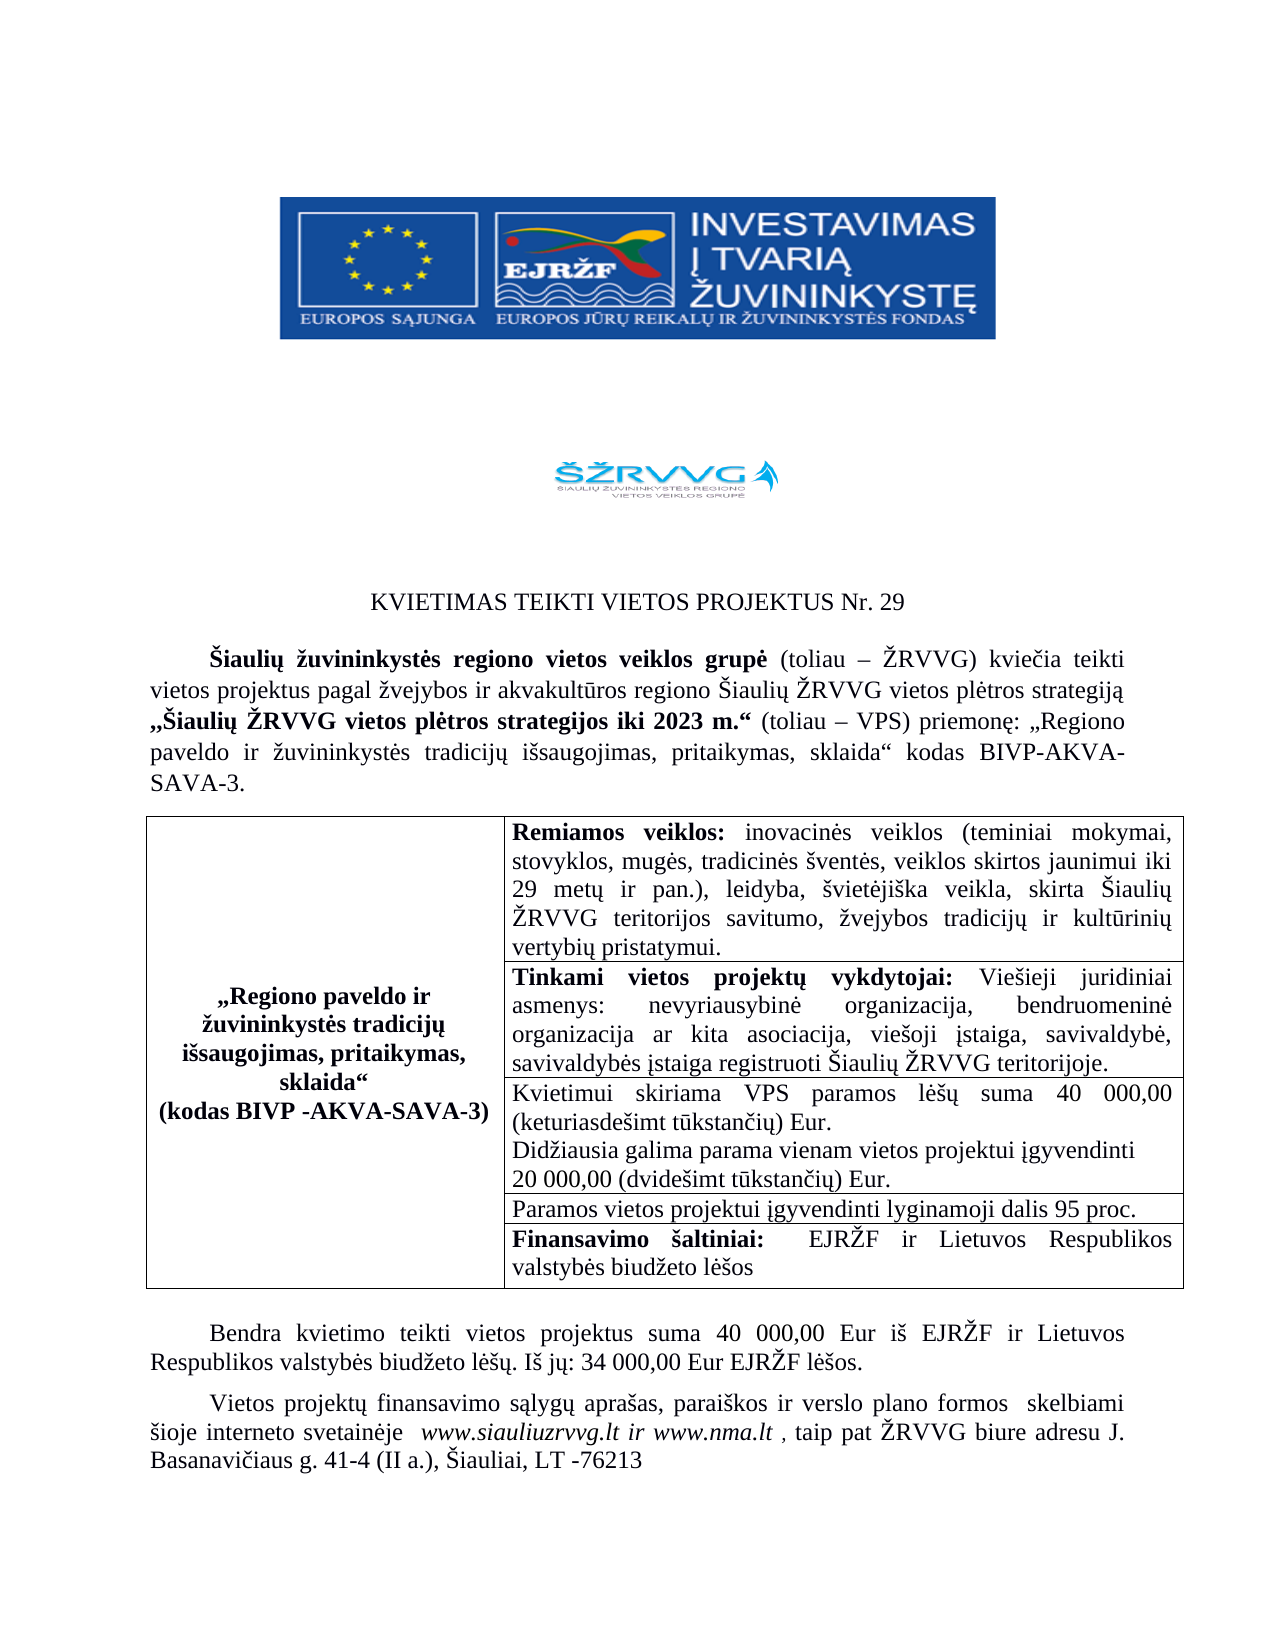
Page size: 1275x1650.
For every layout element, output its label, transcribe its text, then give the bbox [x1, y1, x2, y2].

text Šiaulių žuvininkystės regiono vietos veiklos grupė (toliau – ŽRVVG) kviečia teikti vietos projektus pagal žvejybos ir akvakultūros regiono Šiaulių ŽRVVG vietos plėtros strategiją ,,Šiaulių ŽRVVG vietos plėtros strategijos iki 2023 m.“ (toliau – VPS) priemonę: „Regiono paveldo ir žuvininkystės tradicijų išsaugojimas, pritaikymas, sklaida“ kodas BIVP-AKVA-SAVA-3. [150, 644, 1125, 797]
picture [279, 197, 996, 340]
text Bendra kvietimo teikti vietos projektus suma 40 000,00 Eur iš EJRŽF ir Lietuvos Respublikos valstybės biudžeto lėšų. Iš jų: 34 000,00 Eur EJRŽF lėšos. [150, 1318, 1125, 1376]
text KVIETIMAS TEIKTI VIETOS PROJEKTUS Nr. 29 [150, 587, 1125, 615]
picture [403, 406, 872, 558]
table_header Remiamos veiklos: inovacinės veiklos (teminiai mokymai, stovyklos, mugės, tradicinės šventės, veiklos skirtos jaunimui iki 29 metų ir pan.), leidyba, švietėjiška veikla, skirta Šiaulių ŽRVVG teritorijos savitumo, žvejybos tradicijų ir kultūrinių vertybių pristatymui. [505, 817, 1183, 961]
text Vietos projektų finansavimo sąlygų aprašas, paraiškos ir verslo plano formos skelbiami šioje interneto svetainėje www.siauliuzrvvg.lt ir www.nma.lt , taip pat ŽRVVG biure adresu J. Basanavičiaus g. 41-4 (II a.), Šiauliai, LT -76213 [150, 1388, 1125, 1474]
table_cell Finansavimo šaltiniai: EJRŽF ir Lietuvos Respublikos valstybės biudžeto lėšos [505, 1224, 1183, 1288]
table_header „Regiono paveldo ir žuvininkystės tradicijų išsaugojimas, pritaikymas, sklaida“ (kodas BIVP -AKVA-SAVA-3) [147, 817, 504, 1288]
table_cell Tinkami vietos projektų vykdytojai: Viešieji juridiniai asmenys: nevyriausybinė organizacija, bendruomeninė organizacija ar kita asociacija, viešoji įstaiga, savivaldybė, savivaldybės įstaiga registruoti Šiaulių ŽRVVG teritorijoje. [505, 962, 1183, 1077]
table_cell Paramos vietos projektui įgyvendinti lyginamoji dalis 95 proc. [505, 1194, 1183, 1223]
table_cell Kvietimui skiriama VPS paramos lėšų suma 40 000,00 (keturiasdešimt tūkstančių) Eur. Didžiausia galima parama vienam vietos projektui įgyvendinti 20 000,00 (dvidešimt tūkstančių) Eur. [505, 1078, 1183, 1193]
